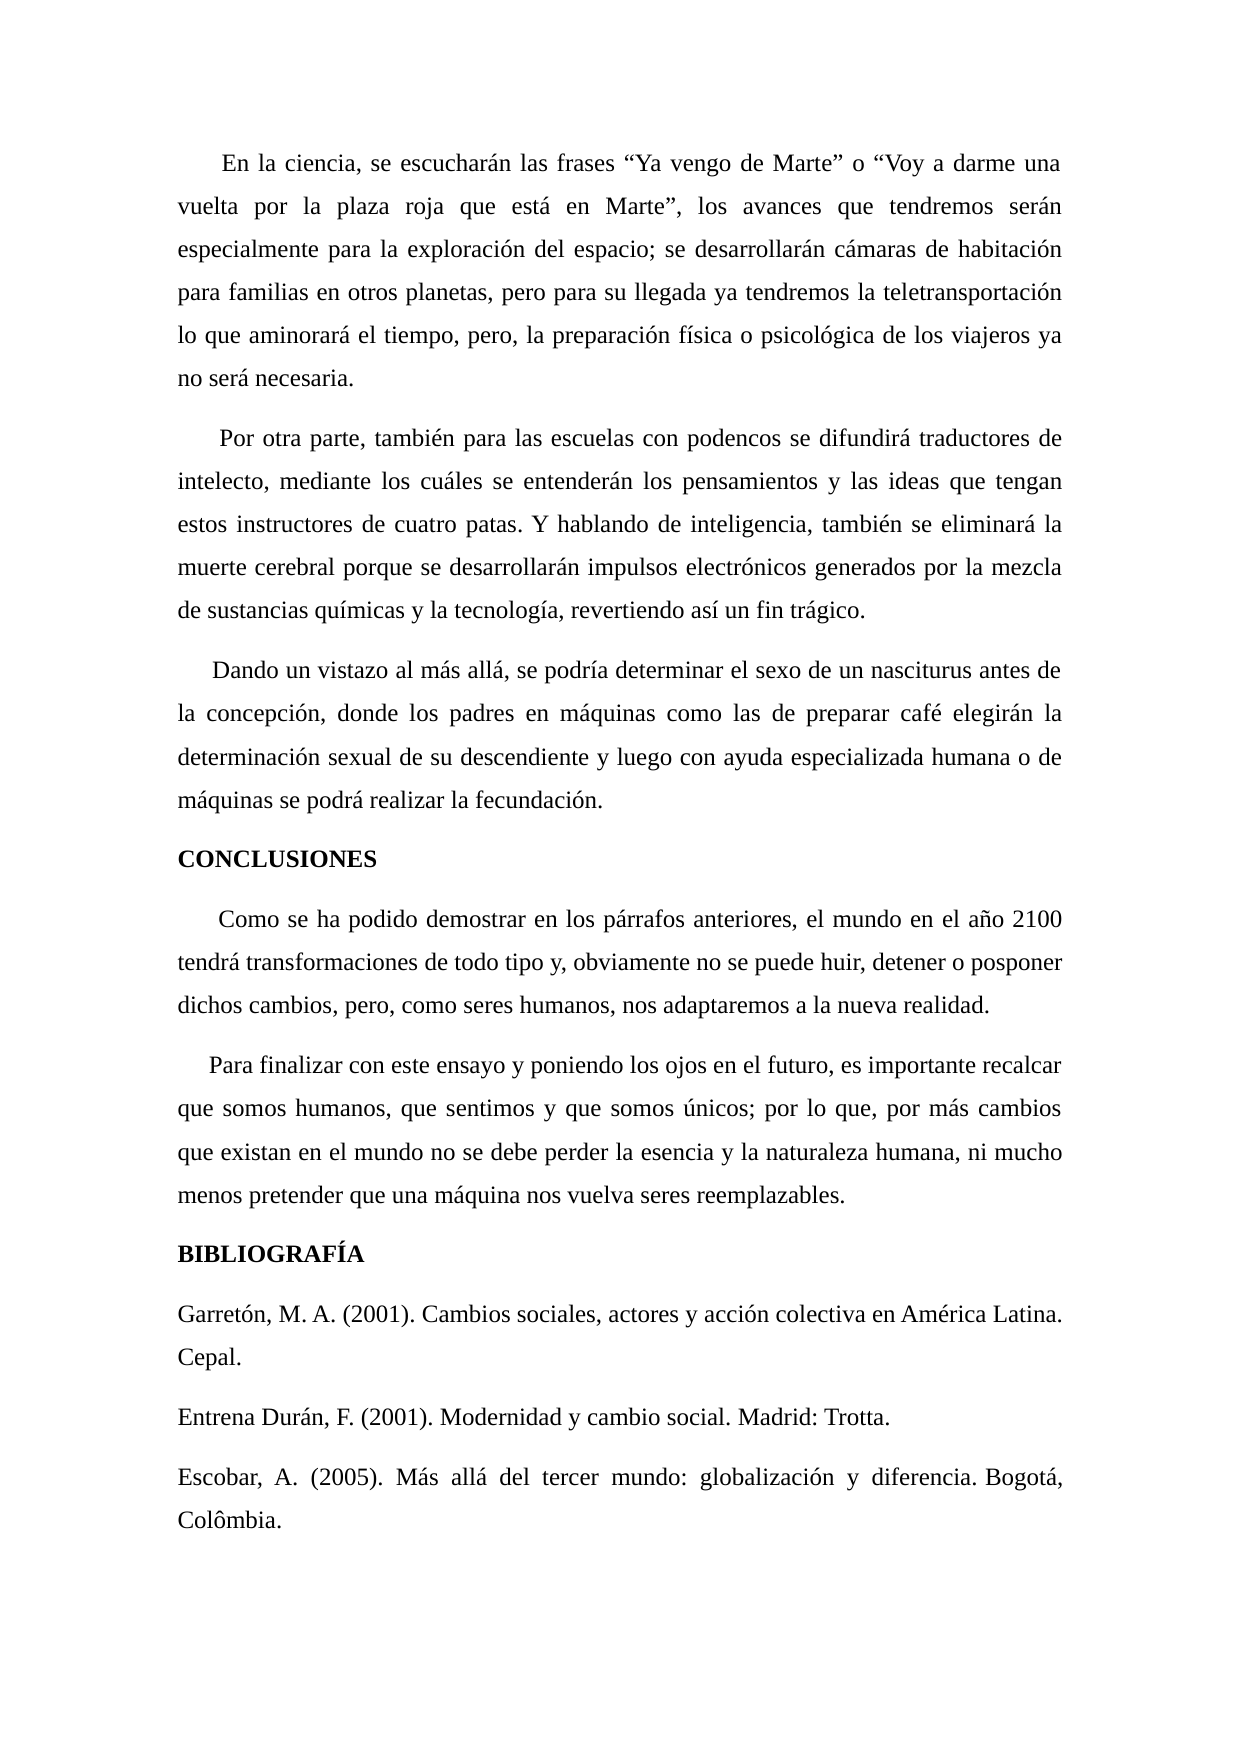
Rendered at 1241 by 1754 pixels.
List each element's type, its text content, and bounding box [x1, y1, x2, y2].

text En la ciencia, se escucharán las frases “Ya vengo de Marte” o “Voy a darme una vuelta por la plaza roja que está en Marte”, los avances que tendremos serán especialmente para la exploración del espacio; se desarrollarán cámaras de habitación para familias en otros planetas, pero para su llegada ya tendremos la teletransportación lo que aminorará el tiempo, pero, la preparación física o psicológica de los viajeros ya no será necesaria. [177, 148, 1063, 392]
text CONCLUSIONES [177, 844, 1063, 873]
text Por otra parte, también para las escuelas con podencos se difundirá traductores de intelecto, mediante los cuáles se entenderán los pensamientos y las ideas que tengan estos instructores de cuatro patas. Y hablando de inteligencia, también se eliminará la muerte cerebral porque se desarrollarán impulsos electrónicos generados por la mezcla de sustancias químicas y la tecnología, revertiendo así un fin trágico. [177, 423, 1063, 624]
text Garretón, M. A. (2001). Cambios sociales, actores y acción colectiva en América Latina. Cepal. [177, 1299, 1063, 1371]
text Como se ha podido demostrar en los párrafos anteriores, el mundo en el año 2100 tendrá transformaciones de todo tipo y, obviamente no se puede huir, detener o posponer dichos cambios, pero, como seres humanos, nos adaptaremos a la nueva realidad. [177, 904, 1063, 1019]
text Para finalizar con este ensayo y poniendo los ojos en el futuro, es importante recalcar que somos humanos, que sentimos y que somos únicos; por lo que, por más cambios que existan en el mundo no se debe perder la esencia y la naturaleza humana, ni mucho menos pretender que una máquina nos vuelva seres reemplazables. [177, 1050, 1063, 1208]
text Entrena Durán, F. (2001). Modernidad y cambio social. Madrid: Trotta. [177, 1402, 1063, 1431]
text Dando un vistazo al más allá, se podría determinar el sexo de un nasciturus antes de la concepción, donde los padres en máquinas como las de preparar café elegirán la determinación sexual de su descendiente y luego con ayuda especializada humana o de máquinas se podrá realizar la fecundación. [177, 655, 1063, 813]
text Escobar, A. (2005). Más allá del tercer mundo: globalización y diferencia. Bogotá, Colômbia. [177, 1462, 1063, 1534]
text BIBLIOGRAFÍA [177, 1239, 1063, 1268]
